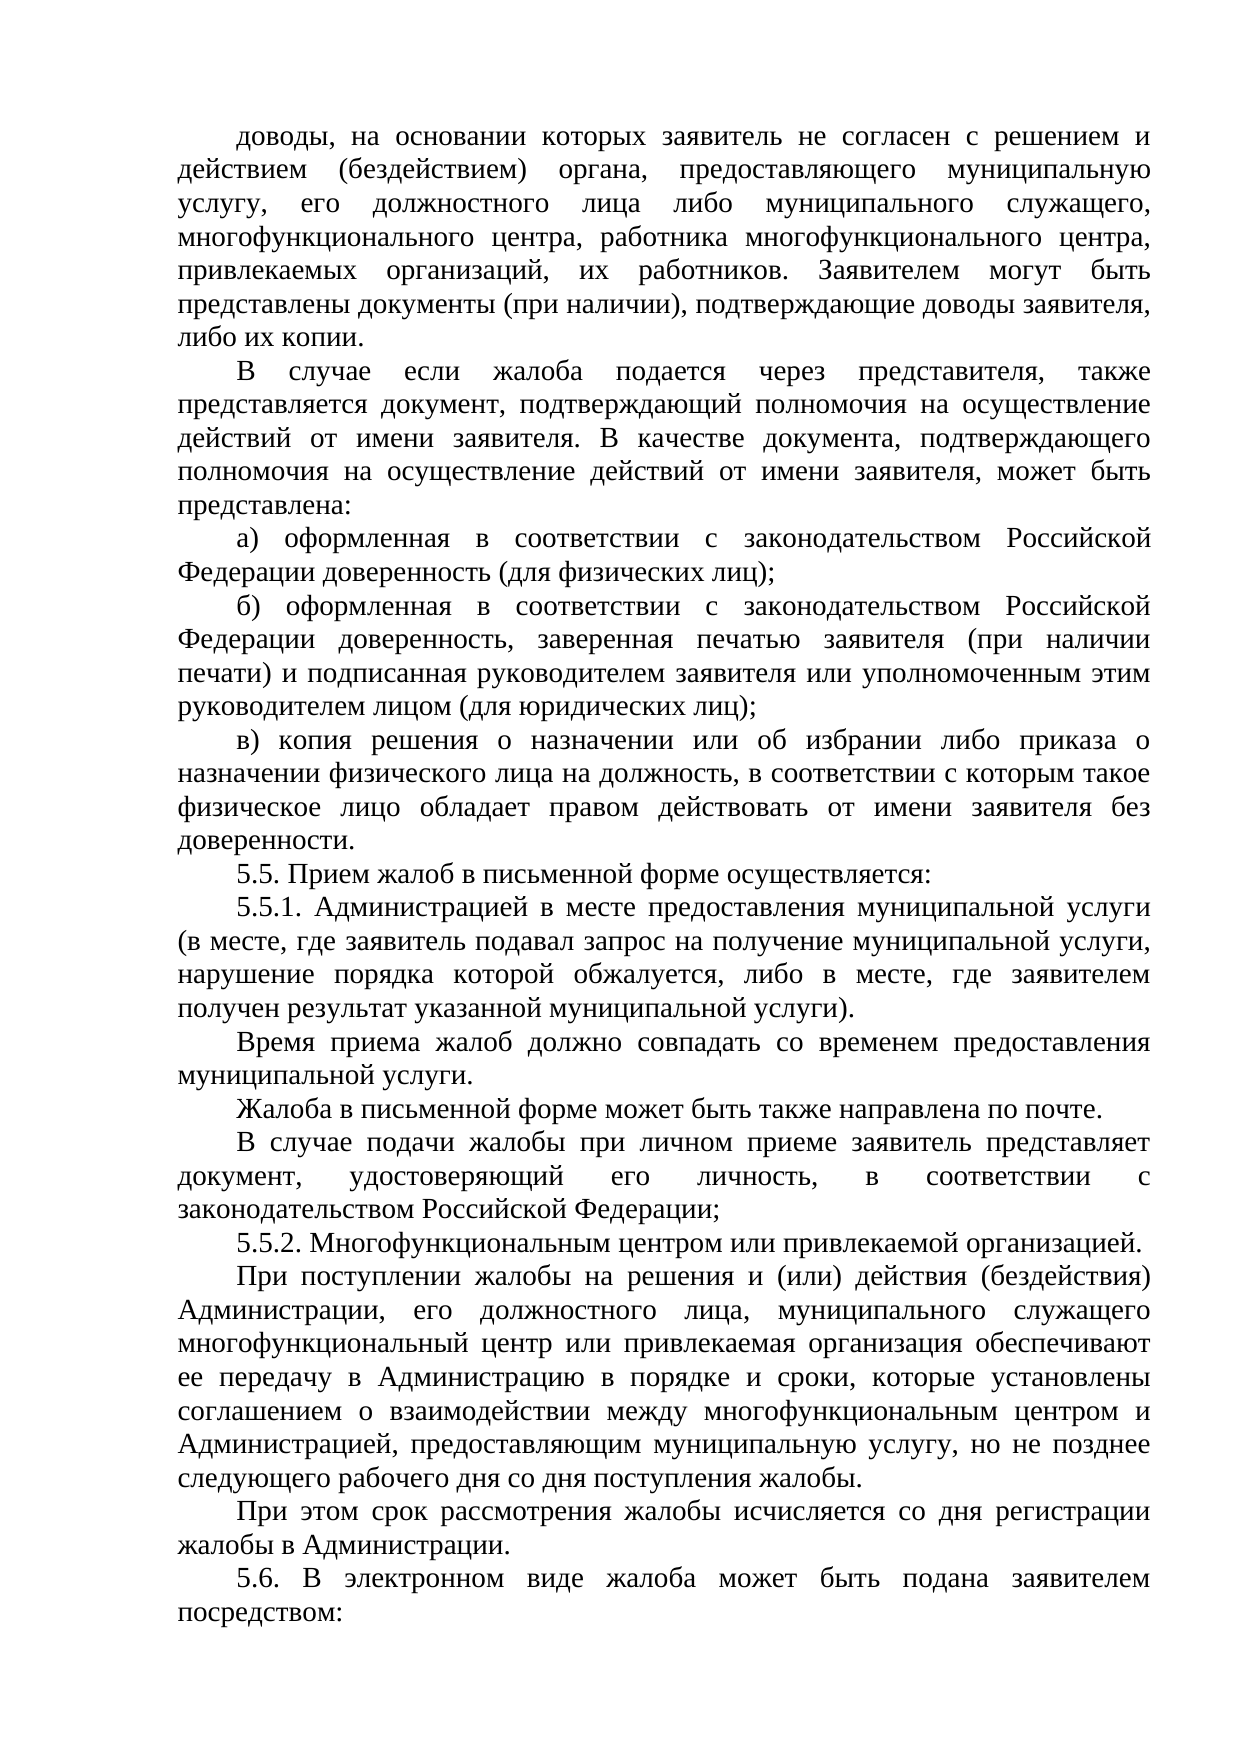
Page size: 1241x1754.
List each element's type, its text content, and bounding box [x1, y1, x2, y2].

text в) копия решения о назначении или об избрании либо приказа о назначении физического лица на должность, в соответствии с которым такое физическое лицо обладает правом действовать от имени заявителя без доверенности. [177, 722, 1152, 856]
text 5.5. Прием жалоб в письменной форме осуществляется: [177, 856, 1152, 889]
text В случае если жалоба подается через представителя, также представляется документ, подтверждающий полномочия на осуществление действий от имени заявителя. В качестве документа, подтверждающего полномочия на осуществление действий от имени заявителя, может быть представлена: [177, 353, 1152, 521]
text Время приема жалоб должно совпадать со временем предоставления муниципальной услуги. [177, 1024, 1152, 1091]
text 5.5.1. Администрацией в месте предоставления муниципальной услуги (в месте, где заявитель подавал запрос на получение муниципальной услуги, нарушение порядка которой обжалуется, либо в месте, где заявителем получен результат указанной муниципальной услуги). [177, 889, 1152, 1024]
text В случае подачи жалобы при личном приеме заявитель представляет документ, удостоверяющий его личность, в соответствии с законодательством Российской Федерации; [177, 1124, 1152, 1225]
text Жалоба в письменной форме может быть также направлена по почте. [177, 1091, 1152, 1124]
text доводы, на основании которых заявитель не согласен с решением и действием (бездействием) органа, предоставляющего муниципальную услугу, его должностного лица либо муниципального служащего, многофункционального центра, работника многофункционального центра, привлекаемых организаций, их работников. Заявителем могут быть представлены документы (при наличии), подтверждающие доводы заявителя, либо их копии. [177, 118, 1152, 353]
text При этом срок рассмотрения жалобы исчисляется со дня регистрации жалобы в Администрации. [177, 1493, 1152, 1560]
text 5.6. В электронном виде жалоба может быть подана заявителем посредством: [177, 1560, 1152, 1627]
text 5.5.2. Многофункциональным центром или привлекаемой организацией. [177, 1225, 1152, 1258]
text б) оформленная в соответствии с законодательством Российской Федерации доверенность, заверенная печатью заявителя (при наличии печати) и подписанная руководителем заявителя или уполномоченным этим руководителем лицом (для юридических лиц); [177, 588, 1152, 722]
text а) оформленная в соответствии с законодательством Российской Федерации доверенность (для физических лиц); [177, 521, 1152, 588]
text При поступлении жалобы на решения и (или) действия (бездействия) Администрации, его должностного лица, муниципального служащего многофункциональный центр или привлекаемая организация обеспечивают ее передачу в Администрацию в порядке и сроки, которые установлены соглашением о взаимодействии между многофункциональным центром и Администрацией, предоставляющим муниципальную услугу, но не позднее следующего рабочего дня со дня поступления жалобы. [177, 1258, 1152, 1493]
